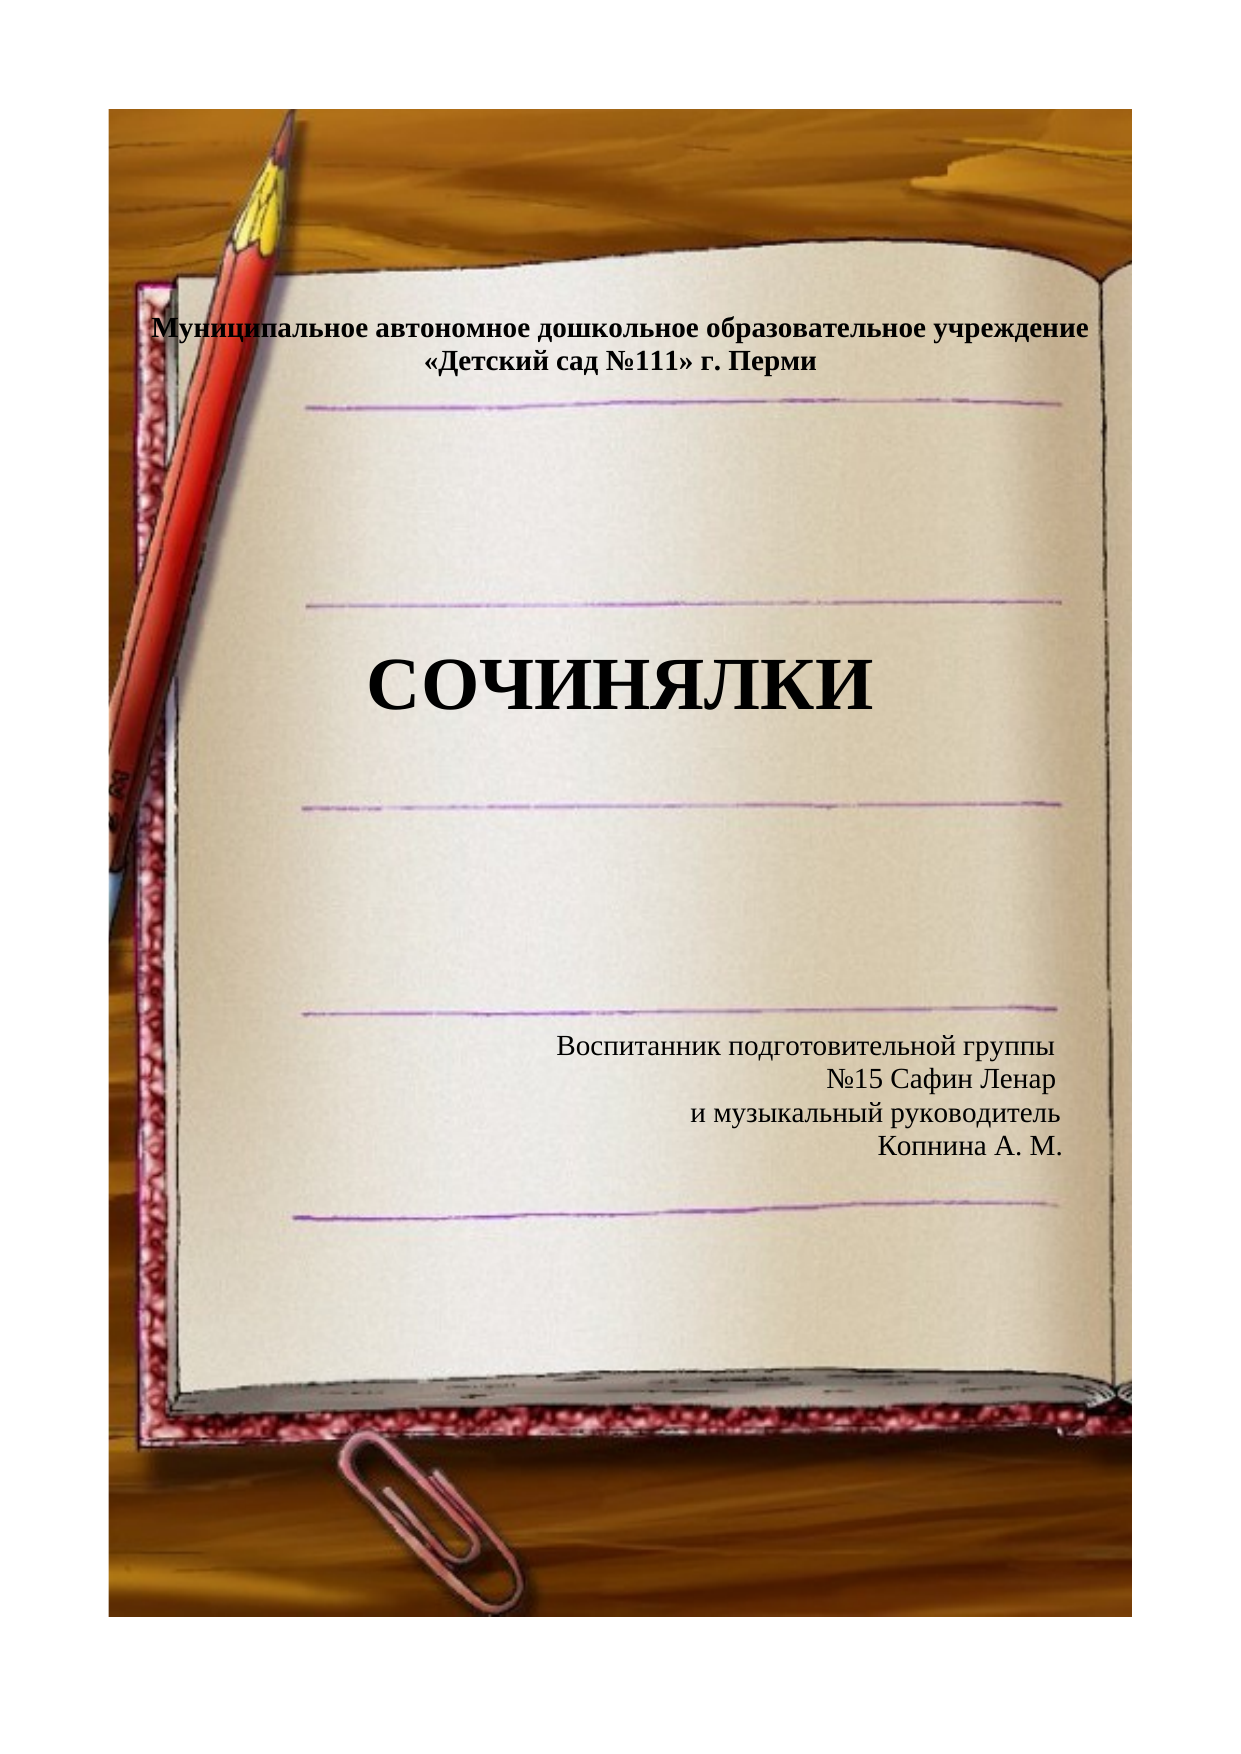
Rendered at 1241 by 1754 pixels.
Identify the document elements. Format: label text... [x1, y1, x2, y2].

text СОЧИНЯЛКИ [75, 640, 1165, 726]
picture [108, 109, 1132, 310]
text Муниципальное автономное дошкольное образовательное учреждение [75, 310, 1165, 343]
text «Детский сад №111» г. Перми [75, 343, 1165, 377]
text №15 Сафин Ленар [75, 1061, 1165, 1095]
text и музыкальный руководитель [75, 1095, 1165, 1128]
picture [108, 726, 1132, 1028]
text Воспитанник подготовительной группы [75, 1028, 1165, 1061]
text Копнина А. М. [75, 1128, 1165, 1162]
picture [108, 1162, 1132, 1617]
picture [108, 377, 1132, 640]
